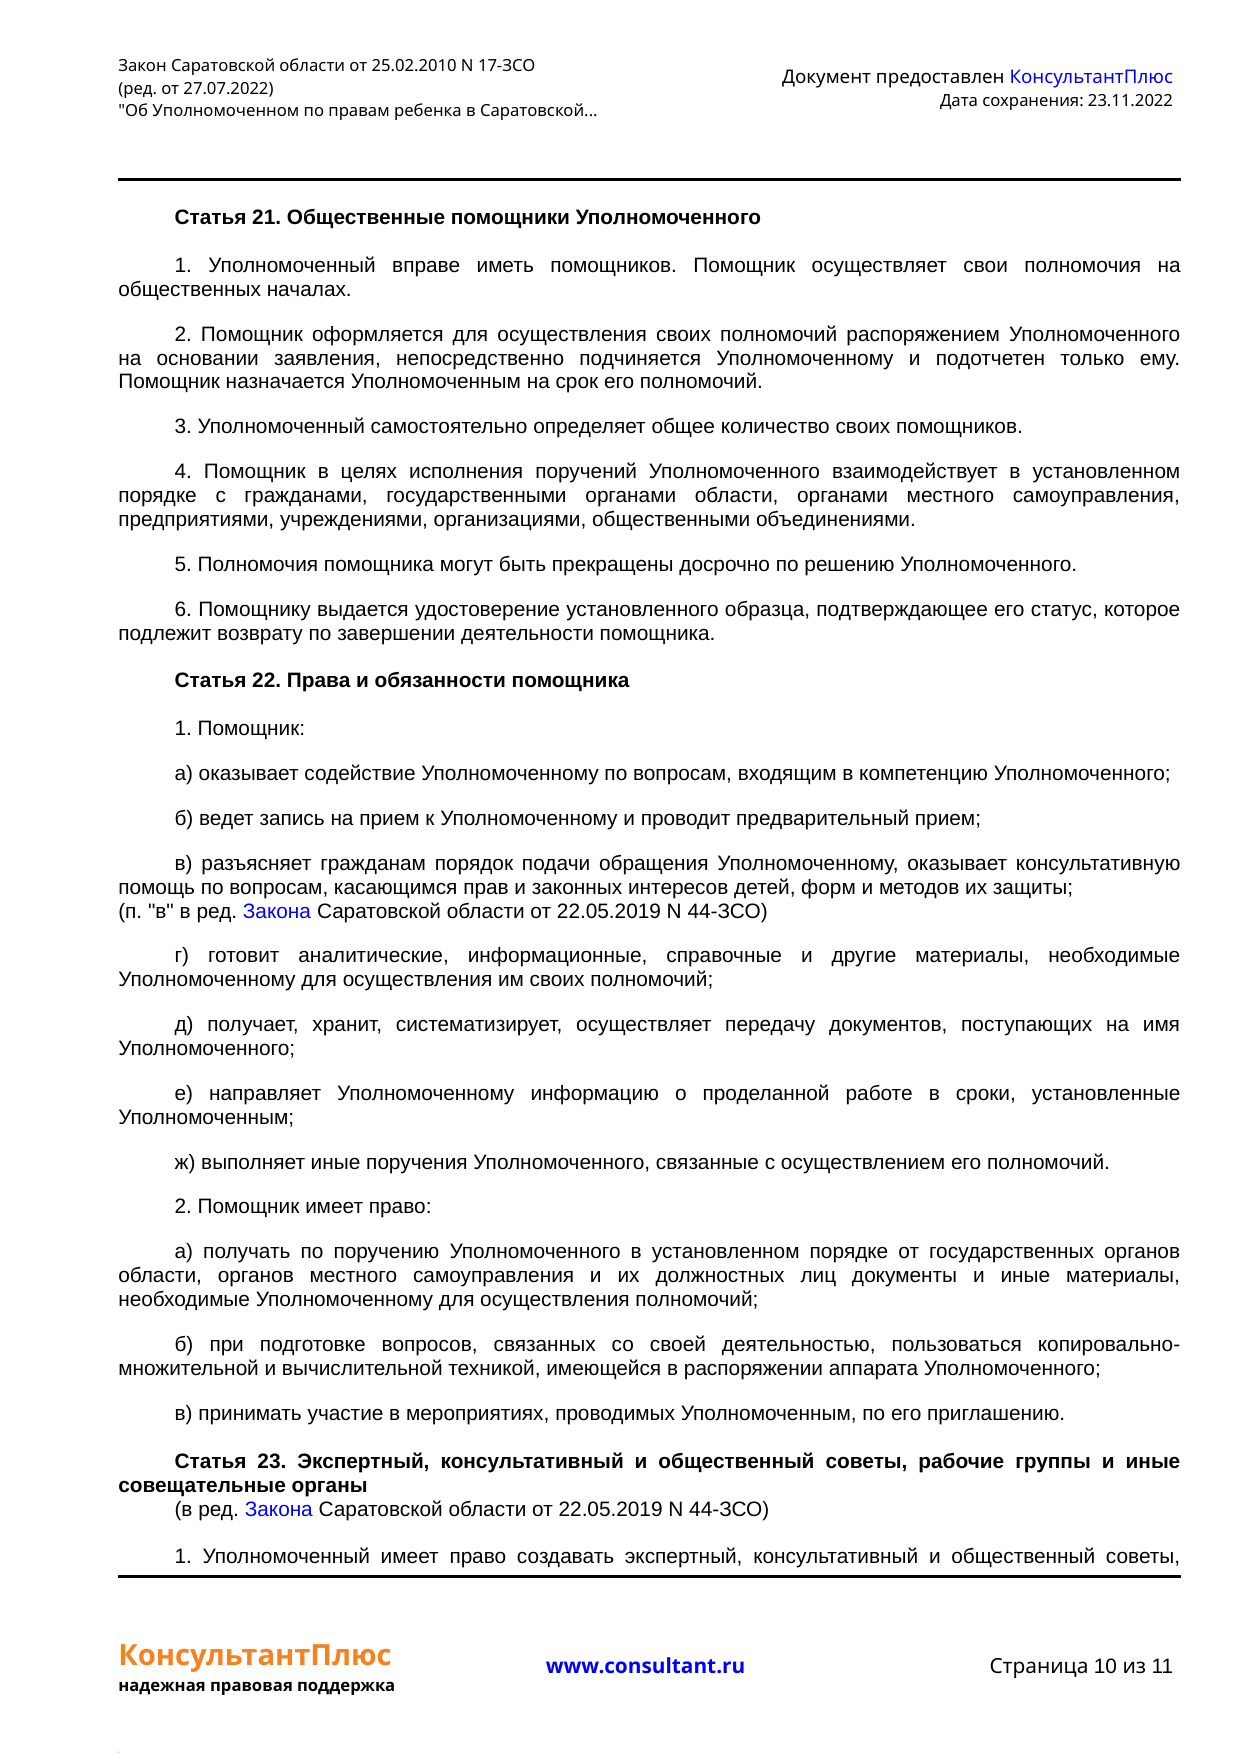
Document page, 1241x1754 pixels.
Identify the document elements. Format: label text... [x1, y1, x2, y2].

text б) при подготовке вопросов, связанных со своей деятельностью, пользоваться копировально-множительной и вычислительной техникой, имеющейся в распоряжении аппарата Уполномоченного; [118, 1332, 1181, 1380]
text а) оказывает содействие Уполномоченному по вопросам, входящим в компетенцию Уполномоченного; [118, 761, 1181, 785]
title Статья 23. Экспертный, консультативный и общественный советы, рабочие группы и иные совещательные органы [118, 1448, 1181, 1496]
text (в ред. Закона Саратовской области от 22.05.2019 N 44-ЗСО) [118, 1496, 1181, 1520]
text (п. "в" в ред. Закона Саратовской области от 22.05.2019 N 44-ЗСО) [118, 898, 1181, 922]
text б) ведет запись на прием к Уполномоченному и проводит предварительный прием; [118, 806, 1181, 830]
text 2. Помощник имеет право: [118, 1194, 1181, 1218]
title Статья 21. Общественные помощники Уполномоченного [118, 205, 1181, 229]
text 6. Помощнику выдается удостоверение установленного образца, подтверждающее его статус, которое подлежит возврату по завершении деятельности помощника. [118, 596, 1181, 644]
text в) принимать участие в мероприятиях, проводимых Уполномоченным, по его приглашению. [118, 1401, 1181, 1424]
text 1. Уполномоченный вправе иметь помощников. Помощник осуществляет свои полномочия на общественных началах. [118, 253, 1181, 301]
text а) получать по поручению Уполномоченного в установленном порядке от государственных органов области, органов местного самоуправления и их должностных лиц документы и иные материалы, необходимые Уполномоченному для осуществления полномочий; [118, 1239, 1181, 1311]
text 2. Помощник оформляется для осуществления своих полномочий распоряжением Уполномоченного на основании заявления, непосредственно подчиняется Уполномоченному и подотчетен только ему. Помощник назначается Уполномоченным на срок его полномочий. [118, 321, 1181, 393]
text ж) выполняет иные поручения Уполномоченного, связанные с осуществлением его полномочий. [118, 1149, 1181, 1173]
title Статья 22. Права и обязанности помощника [118, 668, 1181, 692]
text в) разъясняет гражданам порядок подачи обращения Уполномоченному, оказывает консультативную помощь по вопросам, касающимся прав и законных интересов детей, форм и методов их защиты; [118, 851, 1181, 898]
text г) готовит аналитические, информационные, справочные и другие материалы, необходимые Уполномоченному для осуществления им своих полномочий; [118, 943, 1181, 991]
text е) направляет Уполномоченному информацию о проделанной работе в сроки, установленные Уполномоченным; [118, 1081, 1181, 1129]
text 1. Помощник: [118, 716, 1181, 740]
text д) получает, хранит, систематизирует, осуществляет передачу документов, поступающих на имя Уполномоченного; [118, 1012, 1181, 1060]
text 3. Уполномоченный самостоятельно определяет общее количество своих помощников. [118, 414, 1181, 438]
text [118, 1544, 1181, 1568]
text 5. Полномочия помощника могут быть прекращены досрочно по решению Уполномоченного. [118, 552, 1181, 576]
text 4. Помощник в целях исполнения поручений Уполномоченного взаимодействует в установленном порядке с гражданами, государственными органами области, органами местного самоуправления, предприятиями, учреждениями, организациями, общественными объединениями. [118, 459, 1181, 531]
